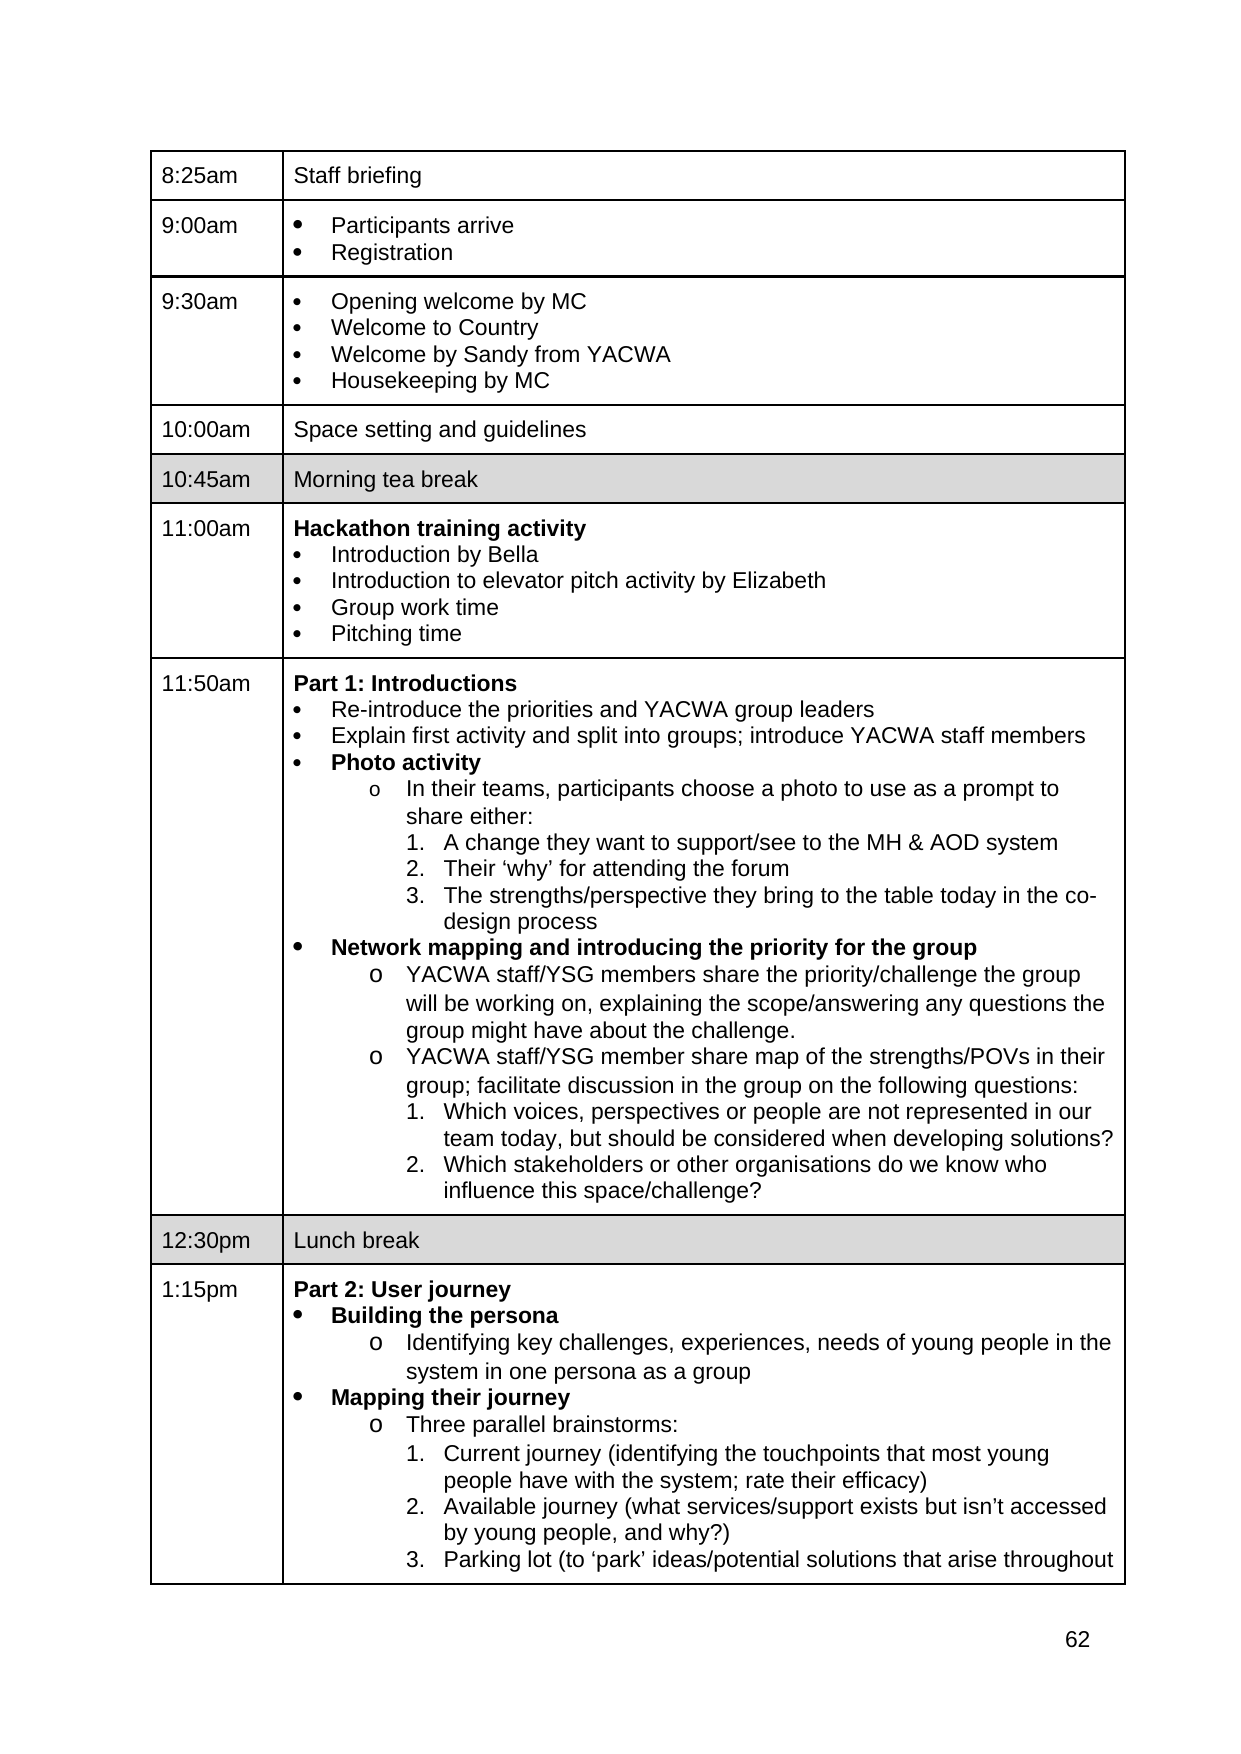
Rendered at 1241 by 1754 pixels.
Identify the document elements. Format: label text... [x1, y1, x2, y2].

table_cell Space setting and guidelines [284, 406, 1124, 453]
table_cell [284, 1265, 1124, 1582]
table_cell 1:15pm [152, 1265, 282, 1582]
table_cell 10:45am [152, 455, 282, 502]
table_cell Opening welcome by MC Welcome to Country Welcome by Sandy from YACWA Housekeeping by MC [284, 278, 1124, 404]
table_cell 10:00am [152, 406, 282, 453]
table_cell Morning tea break [284, 455, 1124, 502]
table_cell 11:50am [152, 659, 282, 1214]
table_cell Staff briefing [284, 152, 1124, 199]
table_cell Part 1: Introductions Re-introduce the priorities and YACWA group leaders Explain first activity and split into groups; introduce YACWA staff members Photo activity In their teams, participants choose a photo to use as a prompt to share either: A change they want to support/see to the MH & AOD system Their ‘why’ for attending the forum The strengths/perspective they bring to the table today in the co-design process Network mapping and introducing the priority for the group YACWA staff/YSG members share the priority/challenge the group will be working on, explaining the scope/answering any questions the group might have about the challenge. YACWA staff/YSG member share map of the strengths/POVs in their group; facilitate discussion in the group on the following questions: Which voices, perspectives or people are not represented in our team today, but should be considered when developing solutions? Which stakeholders or other organisations do we know who influence this space/challenge? [284, 659, 1124, 1214]
table_cell 8:25am [152, 152, 282, 199]
table_cell 9:30am [152, 278, 282, 404]
table_cell 12:30pm [152, 1216, 282, 1263]
table_cell Participants arrive Registration [284, 201, 1124, 275]
table_cell Hackathon training activity Introduction by Bella Introduction to elevator pitch activity by Elizabeth Group work time Pitching time [284, 504, 1124, 657]
table_cell 9:00am [152, 201, 282, 275]
table_cell 11:00am [152, 504, 282, 657]
table_cell Lunch break [284, 1216, 1124, 1263]
